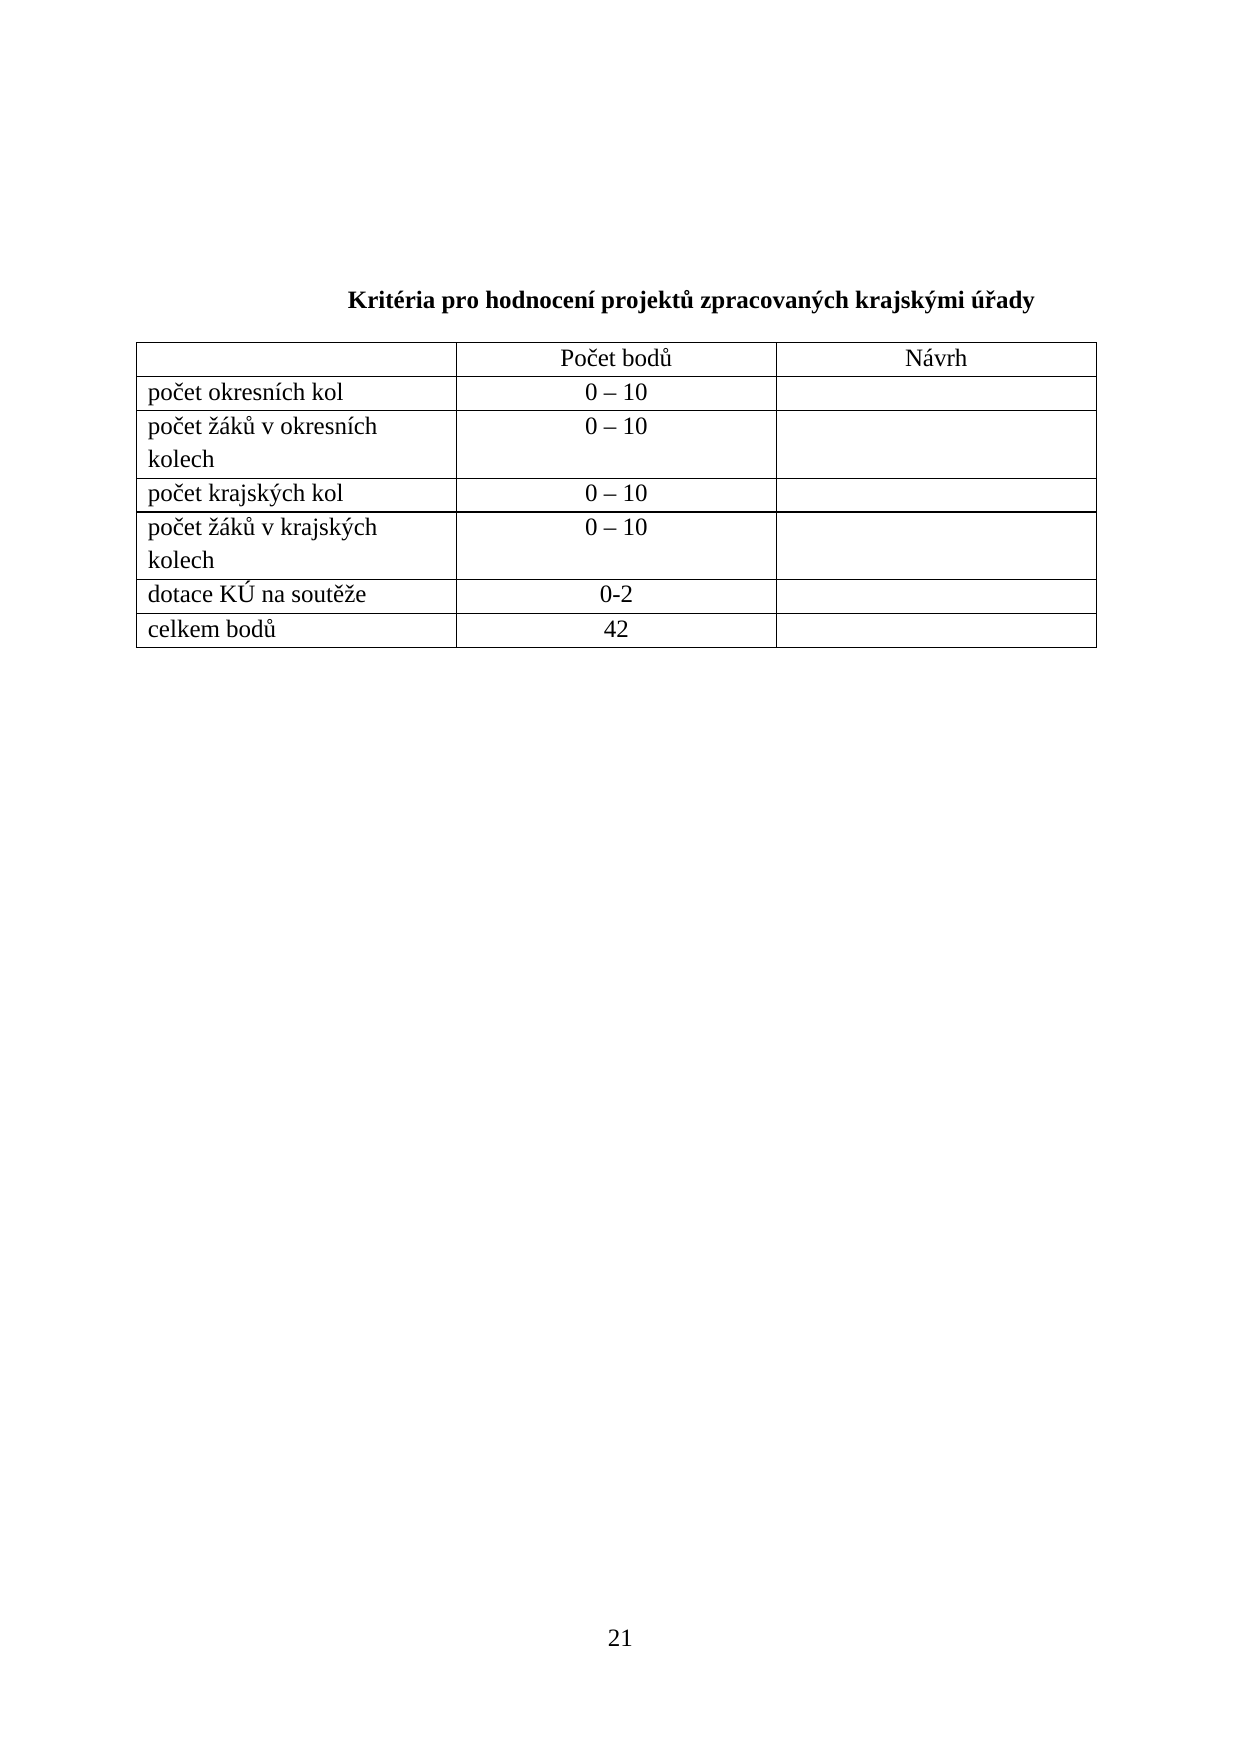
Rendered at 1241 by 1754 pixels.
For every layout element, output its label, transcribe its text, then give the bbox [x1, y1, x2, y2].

table_cell [777, 377, 1096, 410]
table_header [137, 343, 456, 376]
table_cell 42 [457, 614, 776, 647]
table_cell počet žáků v krajských kolech [137, 513, 456, 578]
table_cell dotace KÚ na soutěže [137, 580, 456, 613]
table_cell 0 – 10 [457, 479, 776, 511]
table_cell [777, 580, 1096, 613]
table_cell počet okresních kol [137, 377, 456, 410]
table_cell [777, 411, 1096, 477]
text Kritéria pro hodnocení projektů zpracovaných krajskými úřady [148, 285, 1093, 313]
table_cell [777, 513, 1096, 578]
table_cell 0 – 10 [457, 377, 776, 410]
table_cell 0 – 10 [457, 513, 776, 578]
table_cell [777, 614, 1096, 647]
table_cell [777, 479, 1096, 511]
table_header Návrh [777, 343, 1096, 376]
table_cell 0 – 10 [457, 411, 776, 477]
table_header Počet bodů [457, 343, 776, 376]
table_cell 0-2 [457, 580, 776, 613]
table_cell počet žáků v okresních kolech [137, 411, 456, 477]
table_cell počet krajských kol [137, 479, 456, 511]
table_cell celkem bodů [137, 614, 456, 647]
